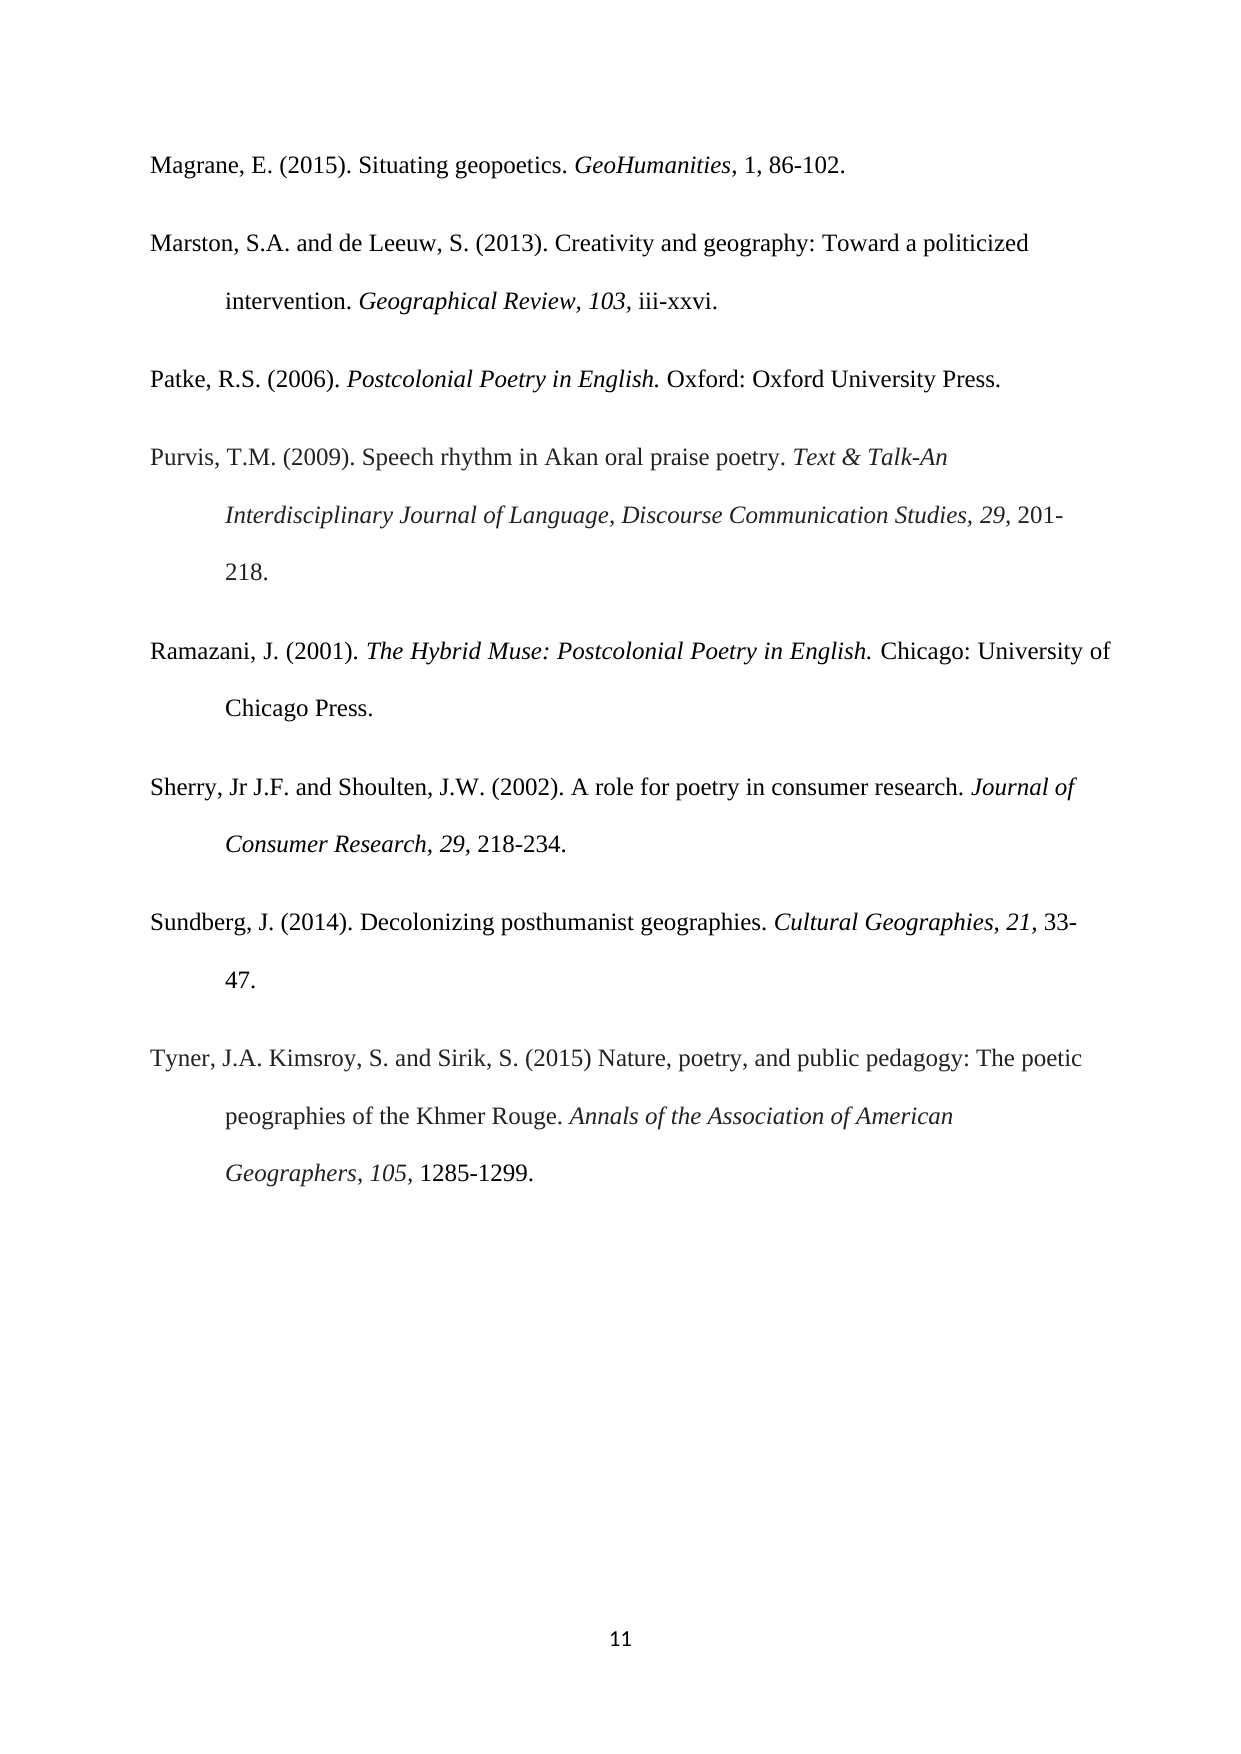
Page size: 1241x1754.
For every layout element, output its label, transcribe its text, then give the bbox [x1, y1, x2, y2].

text Purvis, T.M. (2009). Speech rhythm in Akan oral praise poetry. Text & Talk-An Interdisciplinary Journal of Language, Discourse Communication Studies, 29, 201-218. [150, 442, 1090, 586]
text Ramazani, J. (2001). The Hybrid Muse: Postcolonial Poetry in English. Chicago: University of Chicago Press. [150, 636, 1111, 722]
text Patke, R.S. (2006). Postcolonial Poetry in English. Oxford: Oxford University Press. [150, 364, 1090, 393]
text Magrane, E. (2015). Situating geopoetics. GeoHumanities, 1, 86-102. [150, 150, 1090, 179]
text Marston, S.A. and de Leeuw, S. (2013). Creativity and geography: Toward a politicized intervention. Geographical Review, 103, iii-xxvi. [150, 228, 1090, 314]
text Sundberg, J. (2014). Decolonizing posthumanist geographies. Cultural Geographies, 21, 33-47. [150, 907, 1090, 994]
text Sherry, Jr J.F. and Shoulten, J.W. (2002). A role for poetry in consumer research. Journal of Consumer Research, 29, 218-234. [150, 772, 1090, 858]
text Tyner, J.A. Kimsroy, S. and Sirik, S. (2015) Nature, poetry, and public pedagogy: The poetic peographies of the Khmer Rouge. Annals of the Association of American Geographers, 105, 1285-1299. [150, 1043, 1090, 1187]
